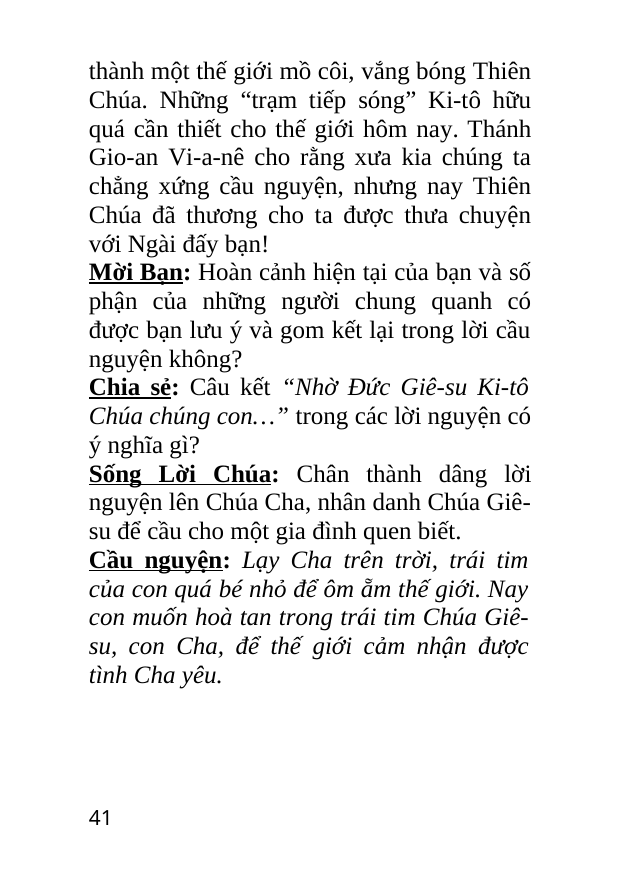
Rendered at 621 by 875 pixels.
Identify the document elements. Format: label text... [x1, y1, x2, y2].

text Chia sẻ: Câu kết “Nhờ Đức Giê-su Ki-tô Chúa chúng con…” trong các lời nguyện có ý nghĩa gì? [89, 372, 531, 459]
text Sống Lời Chúa: Chân thành dâng lời nguyện lên Chúa Cha, nhân danh Chúa Giê-su để cầu cho một gia đình quen biết. [89, 459, 531, 545]
text Cầu nguyện: Lạy Cha trên trời, trái tim của con quá bé nhỏ để ôm ẵm thế giới. Nay con muốn hoà tan trong trái tim Chúa Giê-su, con Cha, để thế giới cảm nhận được tình Cha yêu. [89, 545, 531, 689]
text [89, 56, 531, 257]
text Mời Bạn: Hoàn cảnh hiện tại của bạn và số phận của những người chung quanh có được bạn lưu ý và gom kết lại trong lời cầu nguyện không? [89, 257, 531, 372]
